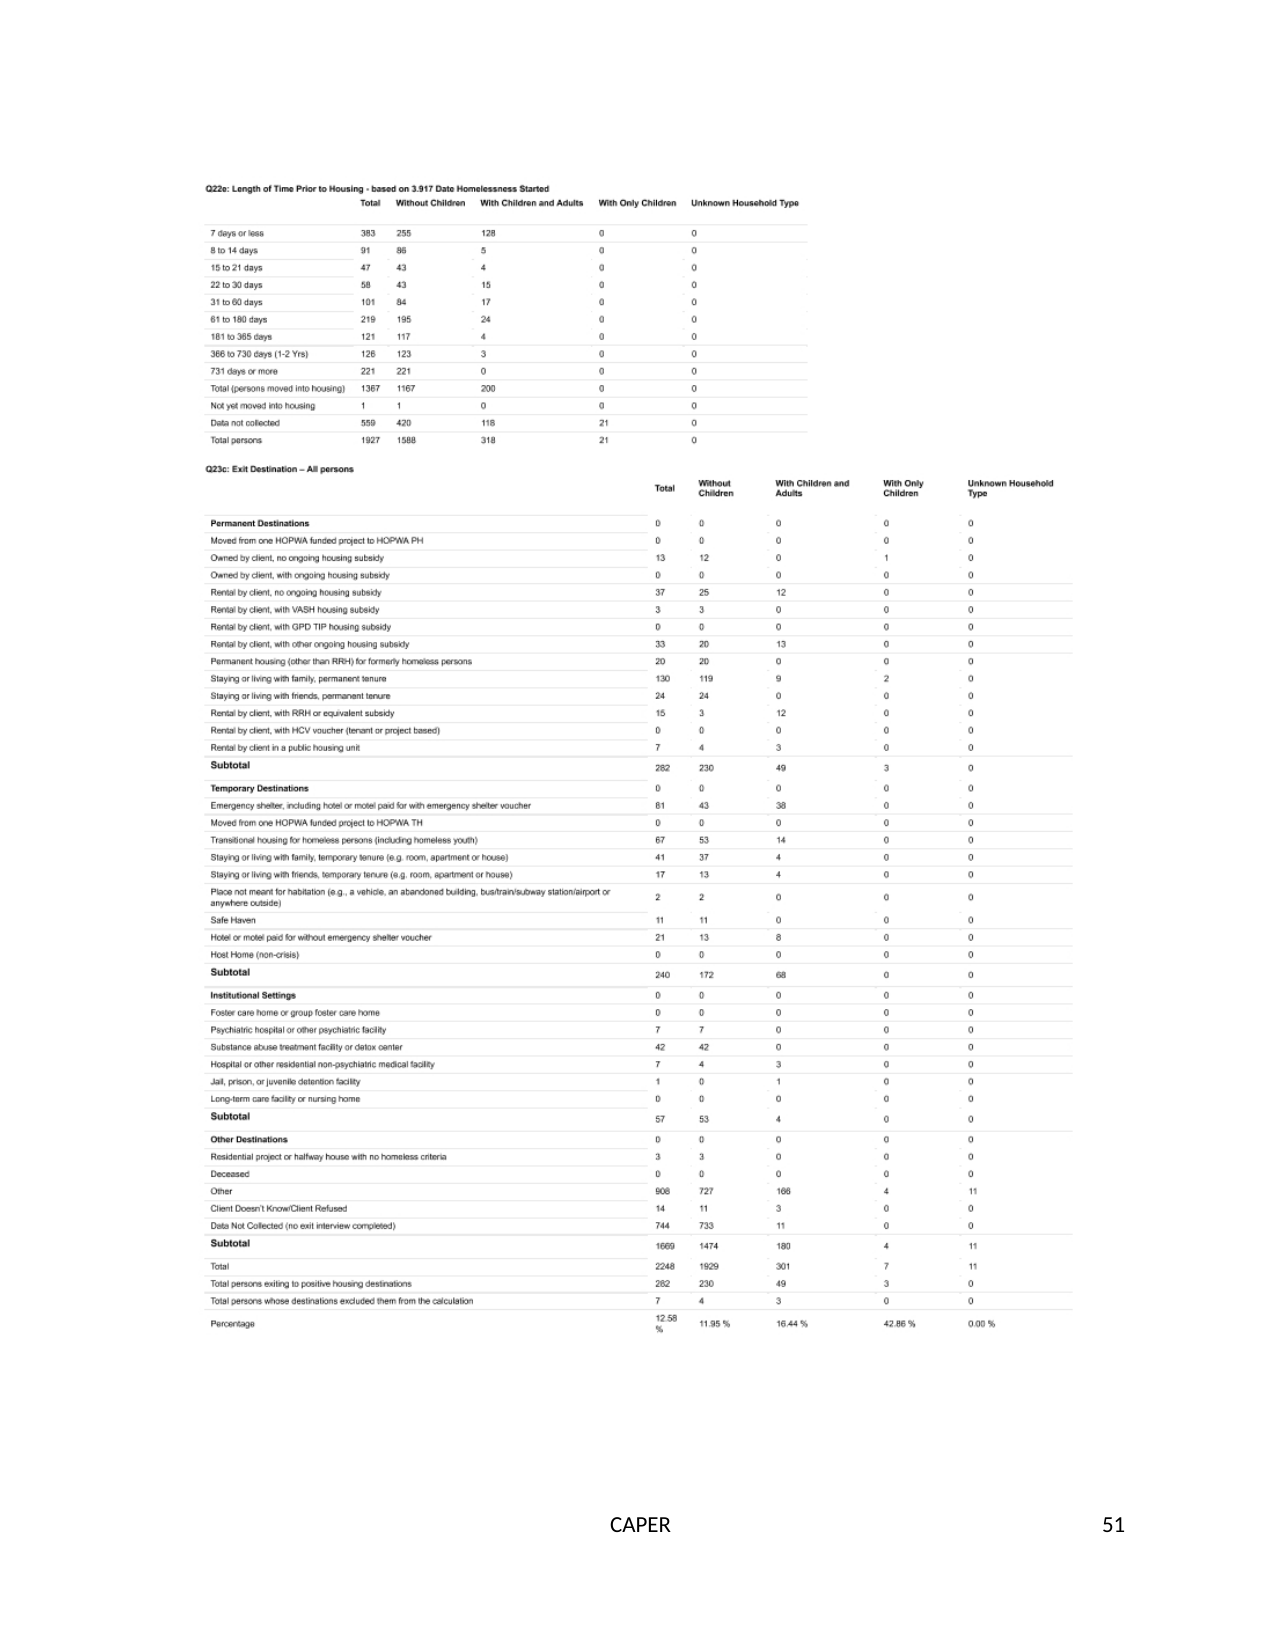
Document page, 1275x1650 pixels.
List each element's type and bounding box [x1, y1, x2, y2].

picture [150, 150, 1125, 1501]
